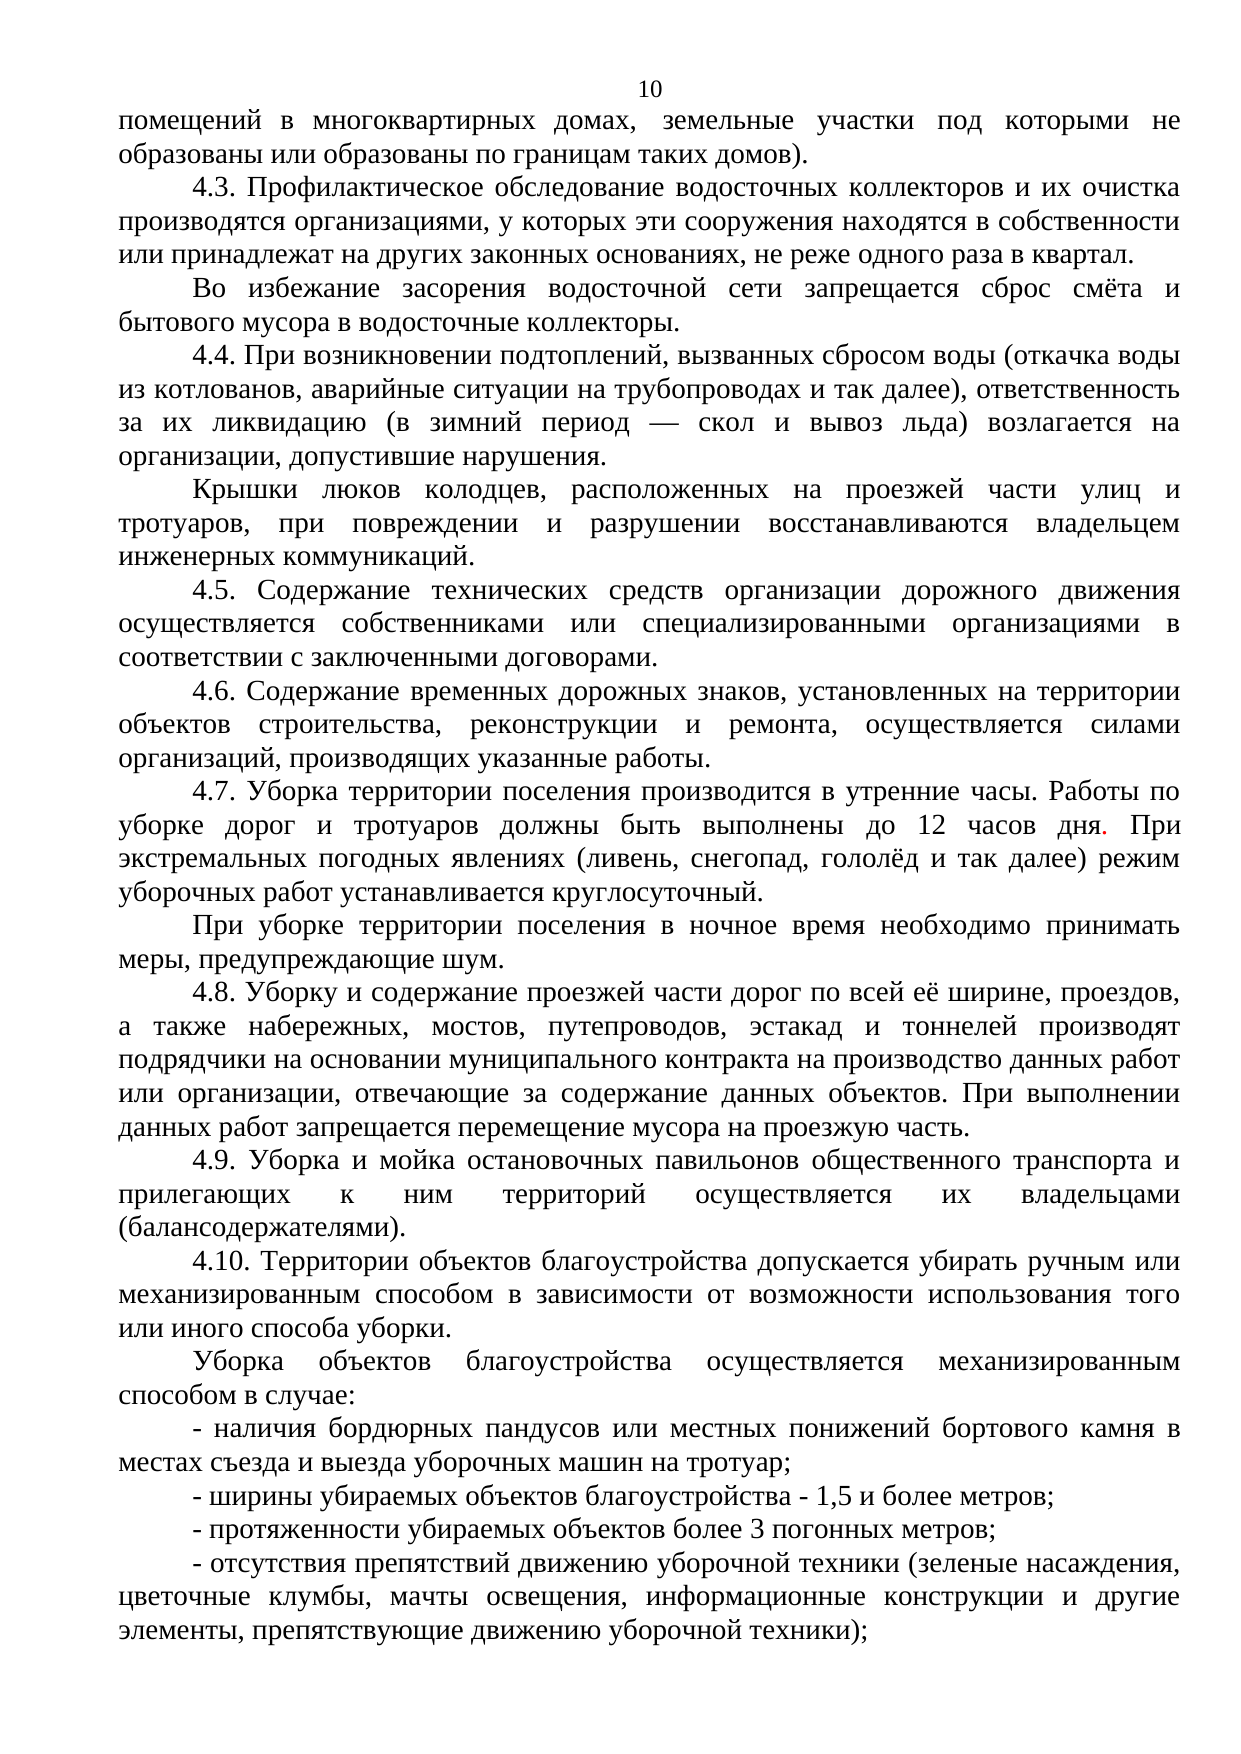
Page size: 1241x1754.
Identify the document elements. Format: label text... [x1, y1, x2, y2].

text Уборка объектов благоустройства осуществляется механизированным способом в случае: [118, 1343, 1181, 1411]
text 4.4. При возникновении подтоплений, вызванных сбросом воды (откачка воды из котлованов, аварийные ситуации на трубопроводах и так далее), ответственность за их ликвидацию (в зимний период — скол и вывоз льда) возлагается на организации, допустившие нарушения. [118, 337, 1181, 471]
text 4.8. Уборку и содержание проезжей части дорог по всей её ширине, проездов, а также набережных, мостов, путепроводов, эстакад и тоннелей производят подрядчики на основании муниципального контракта на производство данных работ или организации, отвечающие за содержание данных объектов. При выполнении данных работ запрещается перемещение мусора на проезжую часть. [118, 974, 1181, 1142]
text 4.5. Содержание технических средств организации дорожного движения осуществляется собственниками или специализированными организациями в соответствии с заключенными договорами. [118, 572, 1181, 673]
text - отсутствия препятствий движению уборочной техники (зеленые насаждения, цветочные клумбы, мачты освещения, информационные конструкции и другие элементы, препятствующие движению уборочной техники); [118, 1545, 1181, 1645]
text Во избежание засорения водосточной сети запрещается сброс смёта и бытового мусора в водосточные коллекторы. [118, 270, 1181, 337]
text - протяженности убираемых объектов более 3 погонных метров; [118, 1511, 1181, 1545]
text - ширины убираемых объектов благоустройства - 1,5 и более метров; [118, 1478, 1181, 1511]
text 4.7. Уборка территории поселения производится в утренние часы. Работы по уборке дорог и тротуаров должны быть выполнены до 12 часов дня. При экстремальных погодных явлениях (ливень, снегопад, гололёд и так далее) режим уборочных работ устанавливается круглосуточный. [118, 773, 1181, 907]
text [118, 102, 1181, 169]
text При уборке территории поселения в ночное время необходимо принимать меры, предупреждающие шум. [118, 907, 1181, 974]
text 4.3. Профилактическое обследование водосточных коллекторов и их очистка производятся организациями, у которых эти сооружения находятся в собственности или принадлежат на других законных основаниях, не реже одного раза в квартал. [118, 169, 1181, 270]
text - наличия бордюрных пандусов или местных понижений бортового камня в местах съезда и выезда уборочных машин на тротуар; [118, 1411, 1181, 1478]
text 4.10. Территории объектов благоустройства допускается убирать ручным или механизированным способом в зависимости от возможности использования того или иного способа уборки. [118, 1243, 1181, 1343]
text 4.9. Уборка и мойка остановочных павильонов общественного транспорта и прилегающих к ним территорий осуществляется их владельцами (балансодержателями). [118, 1142, 1181, 1243]
text Крышки люков колодцев, расположенных на проезжей части улиц и тротуаров, при повреждении и разрушении восстанавливаются владельцем инженерных коммуникаций. [118, 471, 1181, 572]
text 4.6. Содержание временных дорожных знаков, установленных на территории объектов строительства, реконструкции и ремонта, осуществляется силами организаций, производящих указанные работы. [118, 673, 1181, 773]
